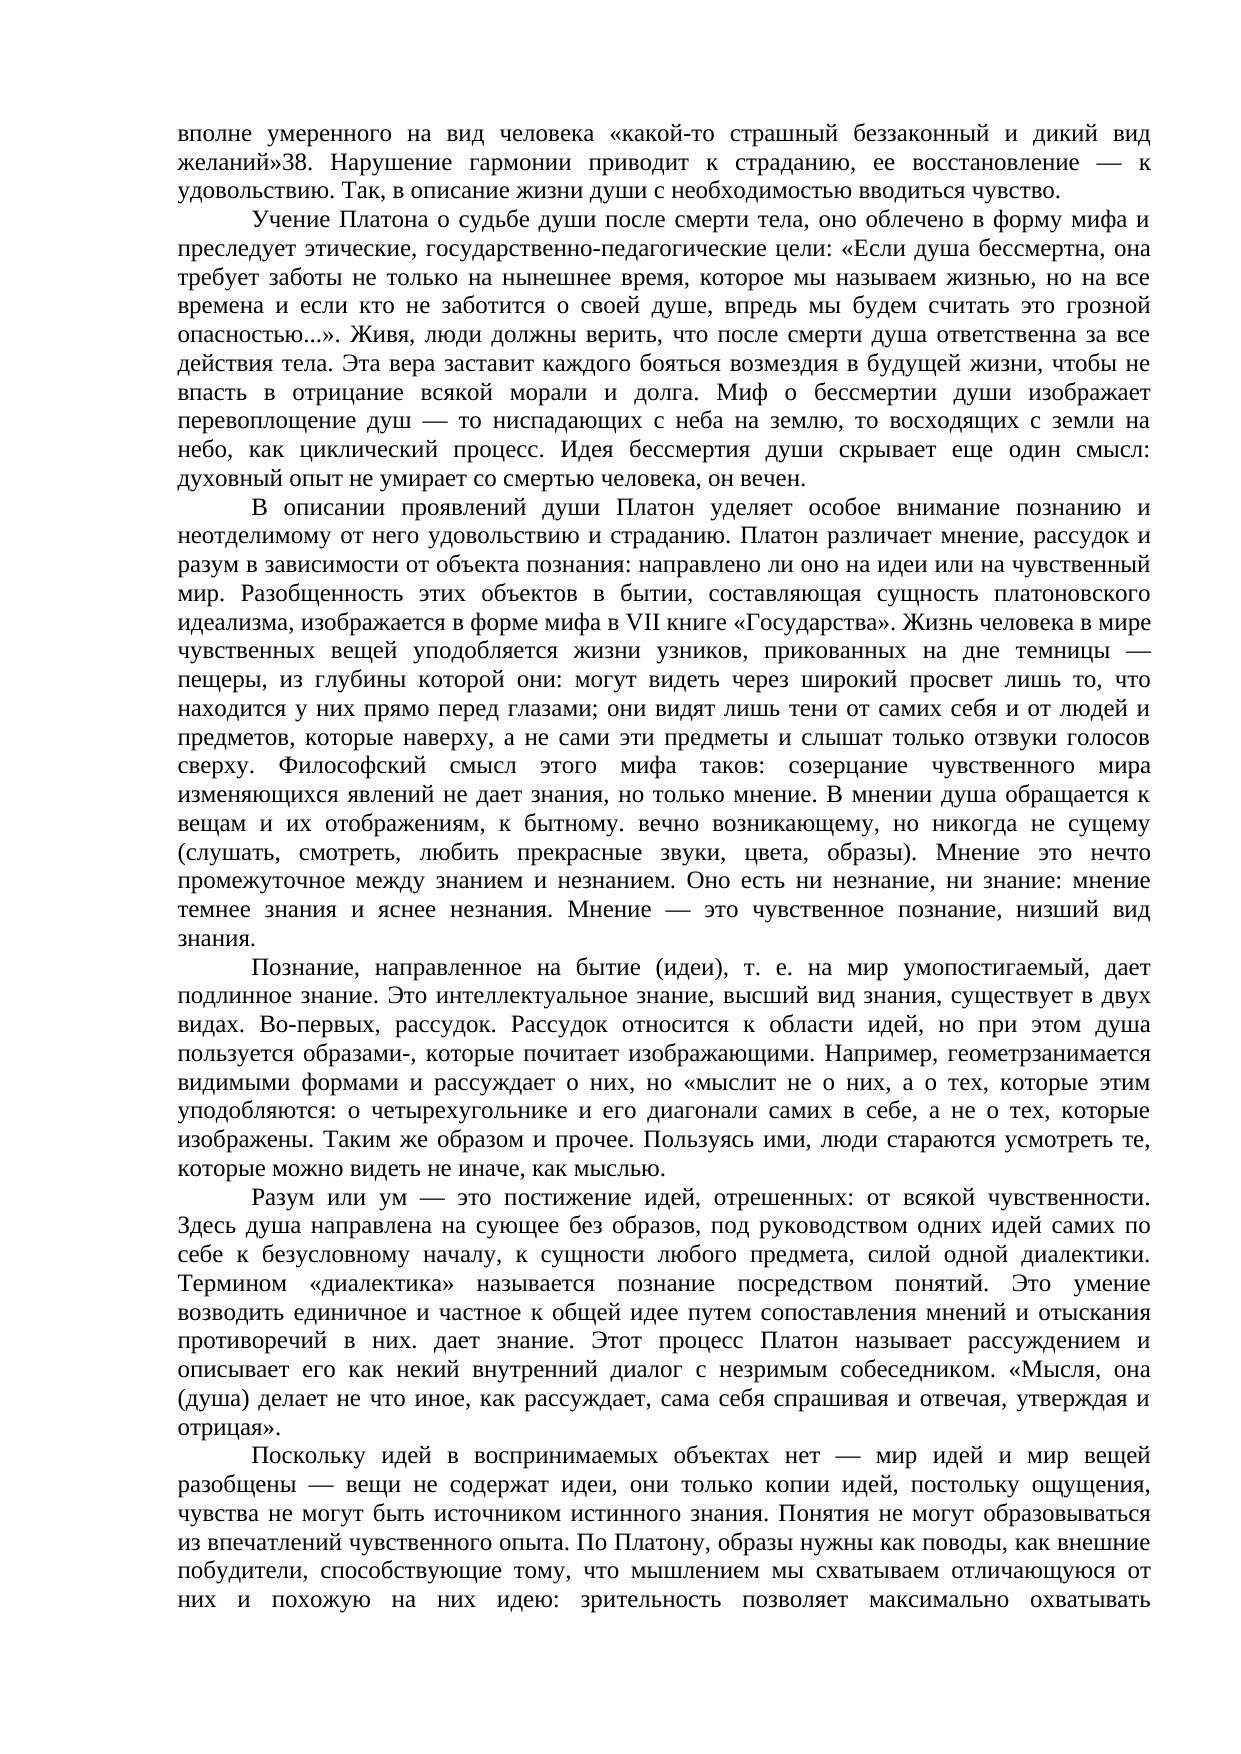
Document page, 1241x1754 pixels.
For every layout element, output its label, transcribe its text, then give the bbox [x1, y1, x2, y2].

text Разум или ум — это постижение идей, отрешенных: от всякой чувственности. Здесь душа направлена на сующее без образов, под руководством одних идей самих по себе к безусловному началу, к сущности любого предмета, силой одной диалектики. Термином «диалектика» называется познание посредством понятий. Это умение возводить единичное и частное к общей идее путем сопоставления мнений и отыскания противоречий в них. дает знание. Этот процесс Платон называет рассуждением и описывает его как некий внутренний диалог с незримым собеседником. «Мысля, она (душа) делает не что иное, как рассуждает, сама себя спрашивая и отвечая, утверждая и отрицая». [177, 1182, 1152, 1441]
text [177, 1441, 1152, 1613]
text Учение Платона о судьбе души после смерти тела, оно облечено в форму мифа и преследует этические, государственно-педагогические цели: «Если душа бессмертна, она требует заботы не только на нынешнее время, которое мы называем жизнью, но на все времена и если кто не заботится о своей душе, впредь мы будем считать это грозной опасностью...». Живя, люди должны верить, что после смерти душа ответственна за все действия тела. Эта вера заставит каждого бояться возмездия в будущей жизни, чтобы не впасть в отрицание всякой морали и долга. Миф о бессмертии души изображает перевоплощение душ — то ниспадающих с неба на землю, то восходящих с земли на небо, как циклический процесс. Идея бессмертия души скрывает еще один смысл: духовный опыт не умирает со смертью человека, он вечен. [177, 204, 1152, 492]
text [177, 118, 1152, 204]
text Познание, направленное на бытие (идеи), т. е. на мир умопостигаемый, дает подлинное знание. Это интеллектуальное знание, высший вид знания, существует в двух видах. Во-первых, рассудок. Рассудок относится к области идей, но при этом душа пользуется образами-, которые почитает изображающими. Например, геометрзанимается видимыми формами и рассуждает о них, но «мыслит не о них, а о тех, которые этим уподобляются: о четырехугольнике и его диагонали самих в себе, а не о тех, которые изображены. Таким же образом и прочее. Пользуясь ими, люди стараются усмотреть те, которые можно видеть не иначе, как мыслью. [177, 952, 1152, 1182]
text В описании проявлений души Платон уделяет особое внимание познанию и неотделимому от него удовольствию и страданию. Платон различает мнение, рассудок и разум в зависимости от объекта познания: направлено ли оно на идеи или на чувственный мир. Разобщенность этих объектов в бытии, составляющая сущность платоновского идеализма, изображается в форме мифа в VII книге «Государства». Жизнь человека в мире чувственных вещей уподобляется жизни узников, прикованных на дне темницы — пещеры, из глубины которой они: могут видеть через широкий просвет лишь то, что находится у них прямо перед глазами; они видят лишь тени от самих себя и от людей и предметов, которые наверху, а не сами эти предметы и слышат только отзвуки голосов сверху. Философский смысл этого мифа таков: созерцание чувственного мира изменяющихся явлений не дает знания, но только мнение. В мнении душа обращается к вещам и их отображениям, к бытному. вечно возникающему, но никогда не сущему (слушать, смотреть, любить прекрасные звуки, цвета, образы). Мнение это нечто промежуточное между знанием и незнанием. Оно есть ни незнание, ни знание: мнение темнее знания и яснее незнания. Мнение — это чувственное познание, низший вид знания. [177, 492, 1152, 952]
